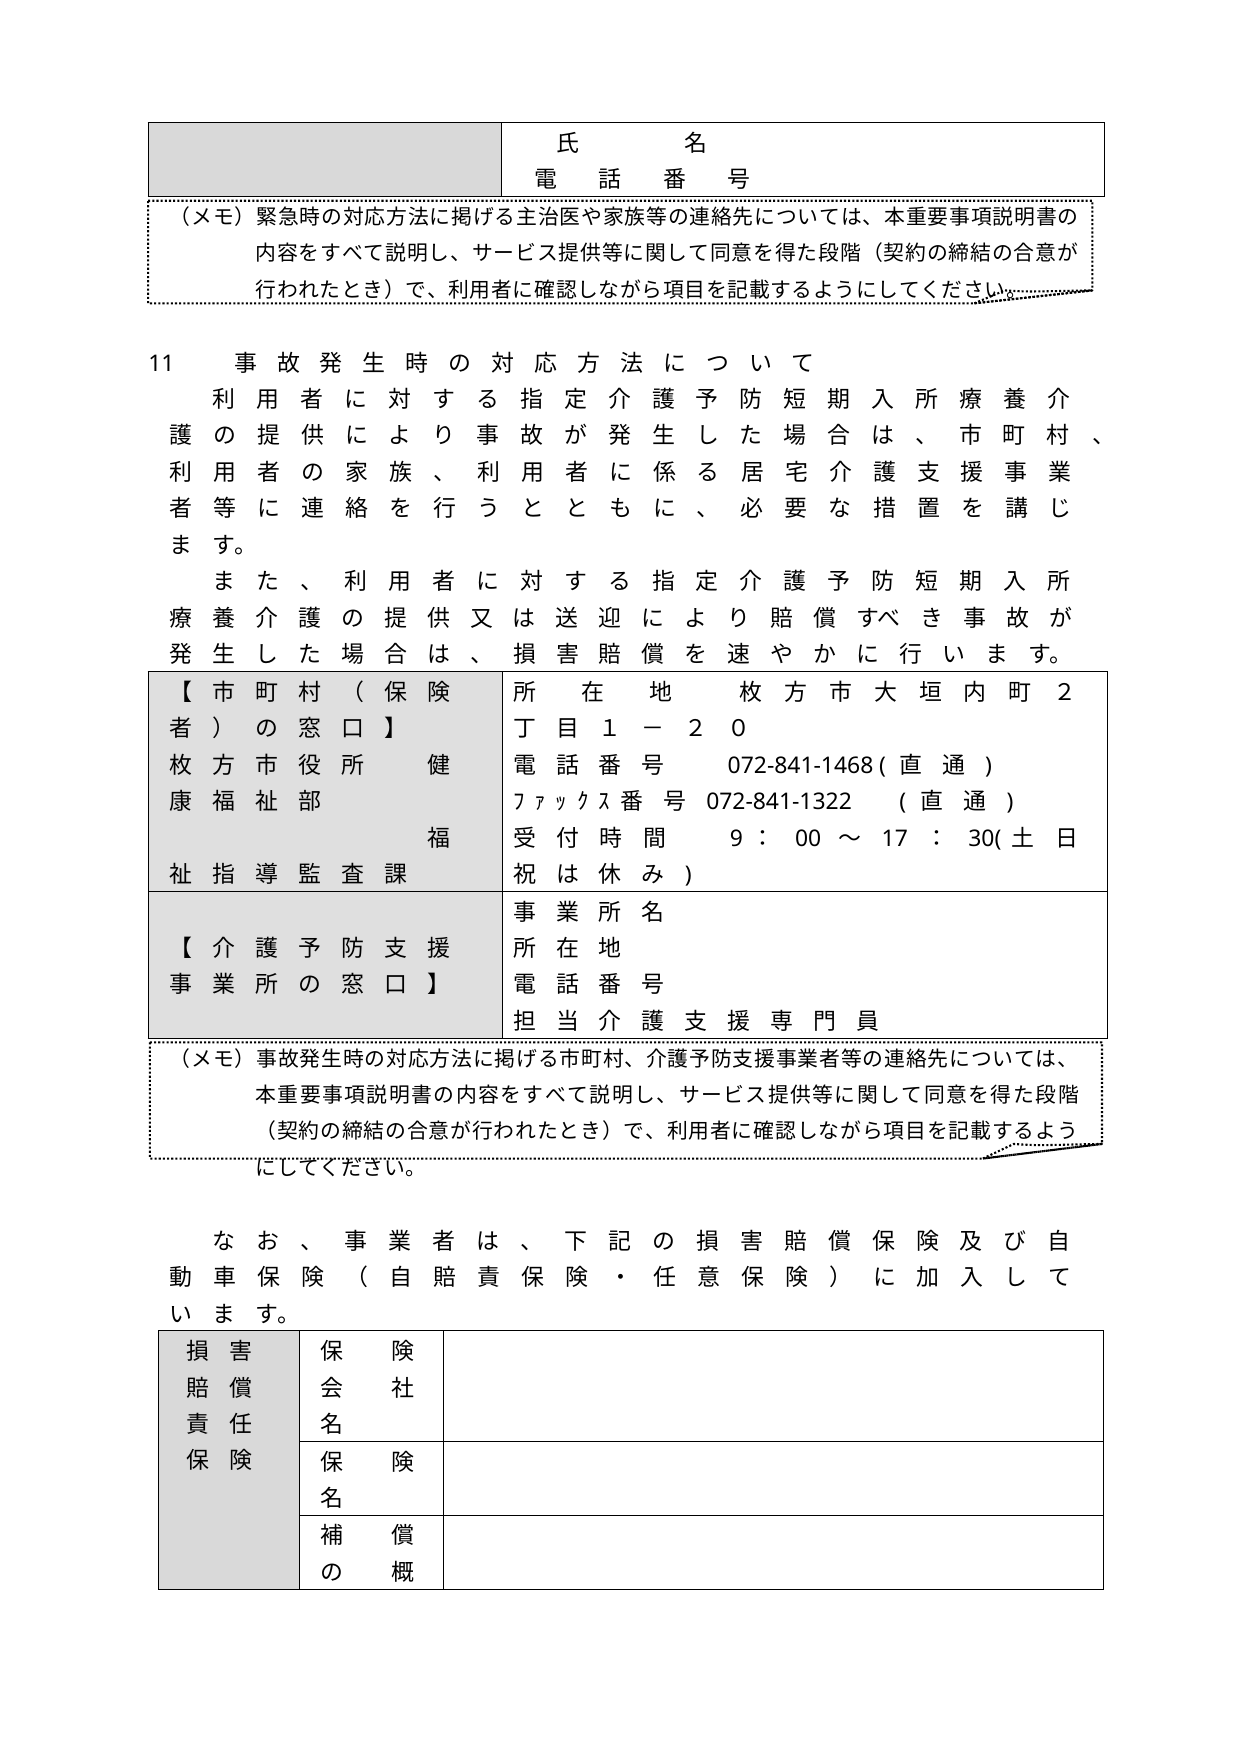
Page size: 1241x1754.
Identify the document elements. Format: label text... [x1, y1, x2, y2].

table_cell 補償の概要 [300, 1516, 443, 1589]
text （メモ）事故発生時の対応方法に掲げる市町村、介護予防支援事業者等の連絡先については、本重要事項説明書の内容をすべて説明し、サービス提供等に関して同意を得た段階（契約の締結の合意が行われたとき）で、利用者に確認しながら項目を記載するようにしてください。 [159, 1039, 1081, 1184]
table_header 【市町村（保険者）の窓口】 枚方市役所 健康福祉部 福祉指導監査課 [149, 672, 502, 891]
table_cell [444, 1516, 1103, 1589]
table_header 保険会社名 [300, 1331, 443, 1441]
table_cell 事業所名 所在地 電話番号 担当介護支援専門員 [503, 892, 1107, 1038]
table_cell 保険名 [300, 1442, 443, 1515]
table_header [444, 1331, 1103, 1441]
text また、利用者に対する指定介護予防短期入所療養介護の提供又は送迎により賠償すべき事故が発生した場合は、損害賠償を速やかに行います。 [169, 562, 1092, 671]
table_cell 【主治医】 [149, 123, 501, 196]
table_header 所 在 地 枚方市大垣内町２丁目１－２０ 電話番号 072-841-1468 (直通) ﾌｧｯｸｽ番号072-841-1322 (直通) 受付時間 9：00～17：30(土日祝は休み) [503, 672, 1107, 891]
text 利用者に対する指定介護予防短期入所療養介護の提供により事故が発生した場合は、市町村、利用者の家族、利用者に係る居宅介護支援事業者等に連絡を行うとともに、必要な措置を講じます。 [169, 379, 1092, 562]
table_cell 【介護予防支援事業所の窓口】 [149, 892, 502, 1038]
text 11 事故発生時の対応方法について [148, 343, 1092, 379]
text （メモ）緊急時の対応方法に掲げる主治医や家族等の連絡先については、本重要事項説明書の内容をすべて説明し、サービス提供等に関して同意を得た段階（契約の締結の合意が行われたとき）で、利用者に確認しながら項目を記載するようにしてください。 [159, 197, 1081, 306]
text なお、事業者は、下記の損害賠償保険及び自動車保険（自賠責保険・任意保険）に加入しています。 [169, 1221, 1092, 1330]
table_header 損害賠償 責任保険 [159, 1331, 299, 1589]
table_cell [444, 1442, 1103, 1515]
table_cell 医療機関名 氏 名 電 話 番 号 [502, 123, 1104, 196]
